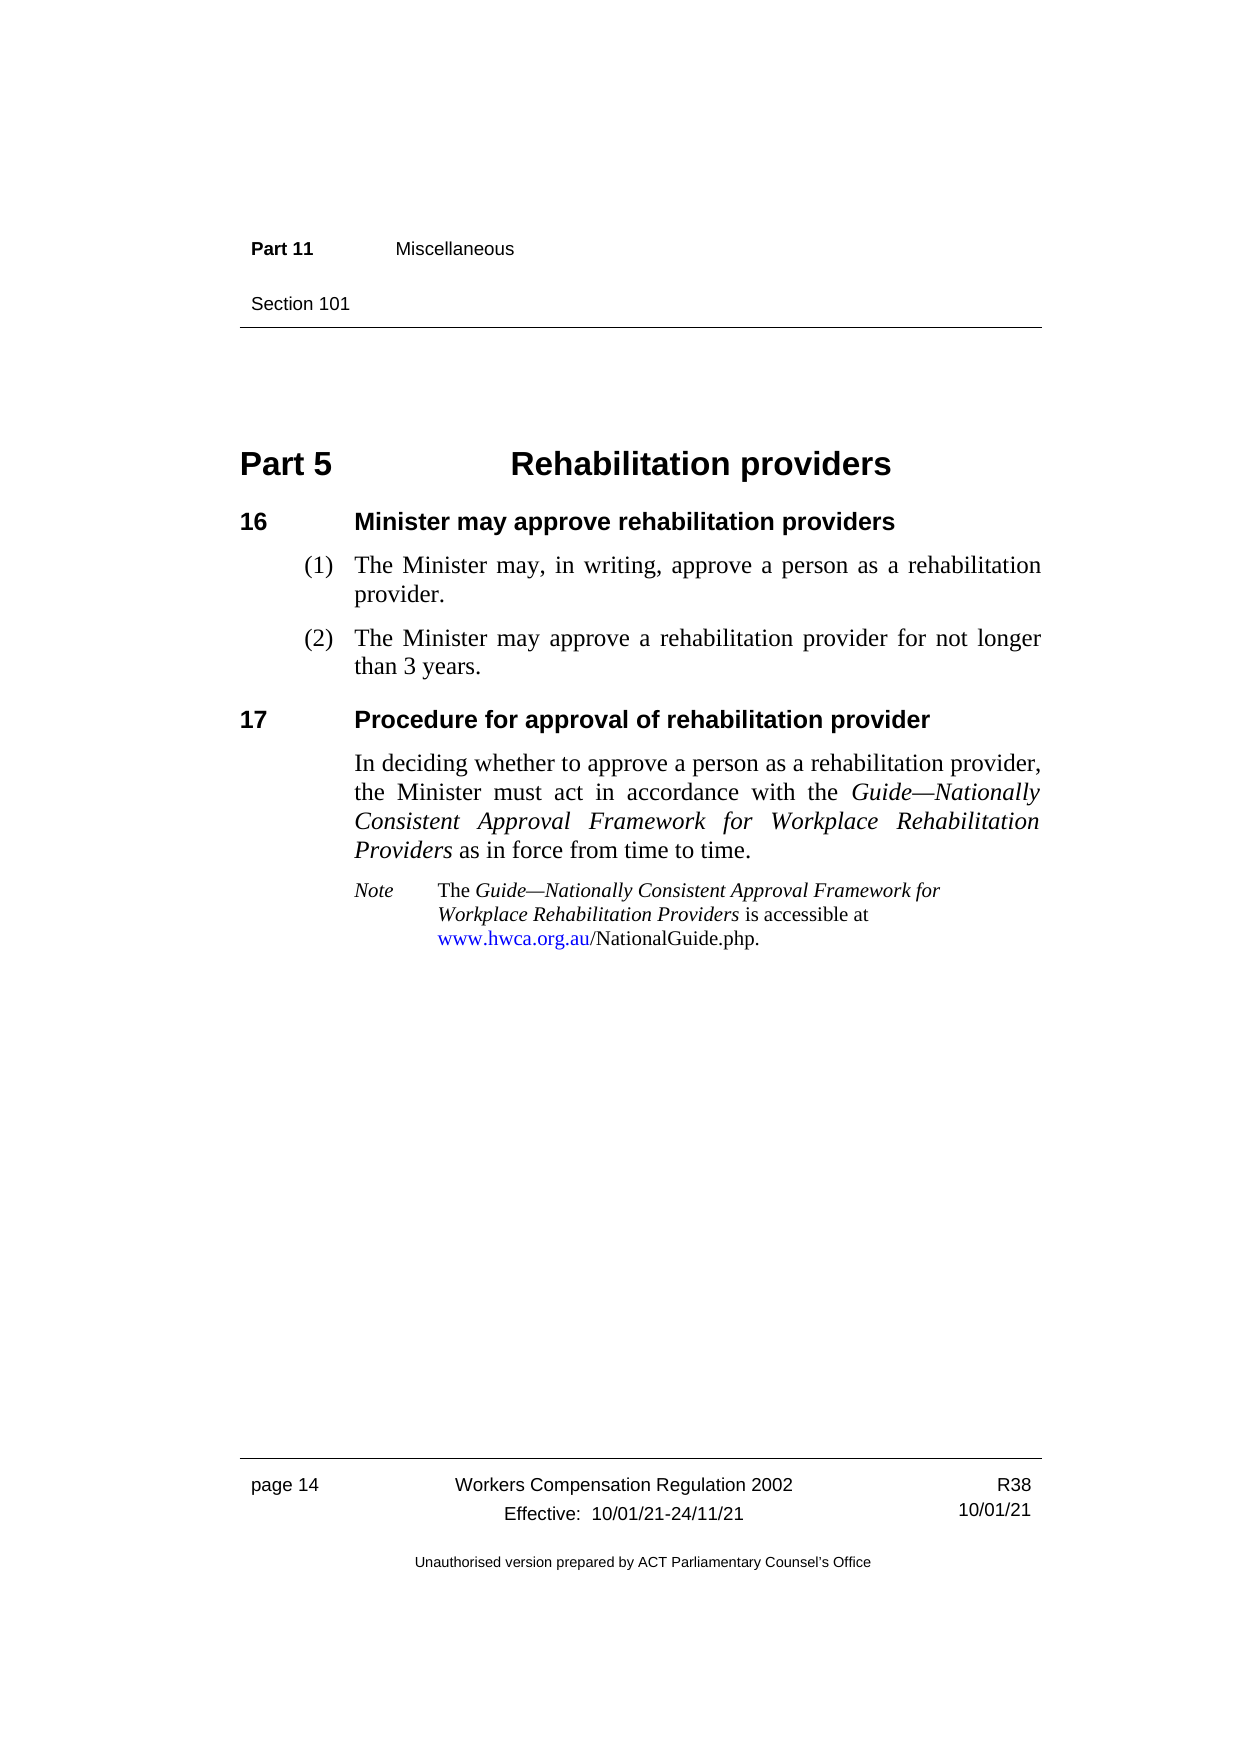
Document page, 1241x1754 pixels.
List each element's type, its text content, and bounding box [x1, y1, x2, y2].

text (1) The Minister may, in writing, approve a person as a rehabilitation provider. [239, 551, 1042, 608]
text Part 5 Rehabilitation providers [239, 444, 1042, 482]
text In deciding whether to approve a person as a rehabilitation provider, the Minister must act in accordance with the Guide—Nationally Consistent Approval Framework for Workplace Rehabilitation Providers as in force from time to time. [354, 748, 1042, 863]
text 16 Minister may approve rehabilitation providers [239, 507, 1042, 536]
text Note The Guide—Nationally Consistent Approval Framework for Workplace Rehabilitation Providers is accessible at www.hwca.org.au/NationalGuide.php. [354, 878, 1042, 950]
text (2) The Minister may approve a rehabilitation provider for not longer than 3 years. [239, 623, 1042, 680]
text 17 Procedure for approval of rehabilitation provider [239, 705, 1042, 734]
